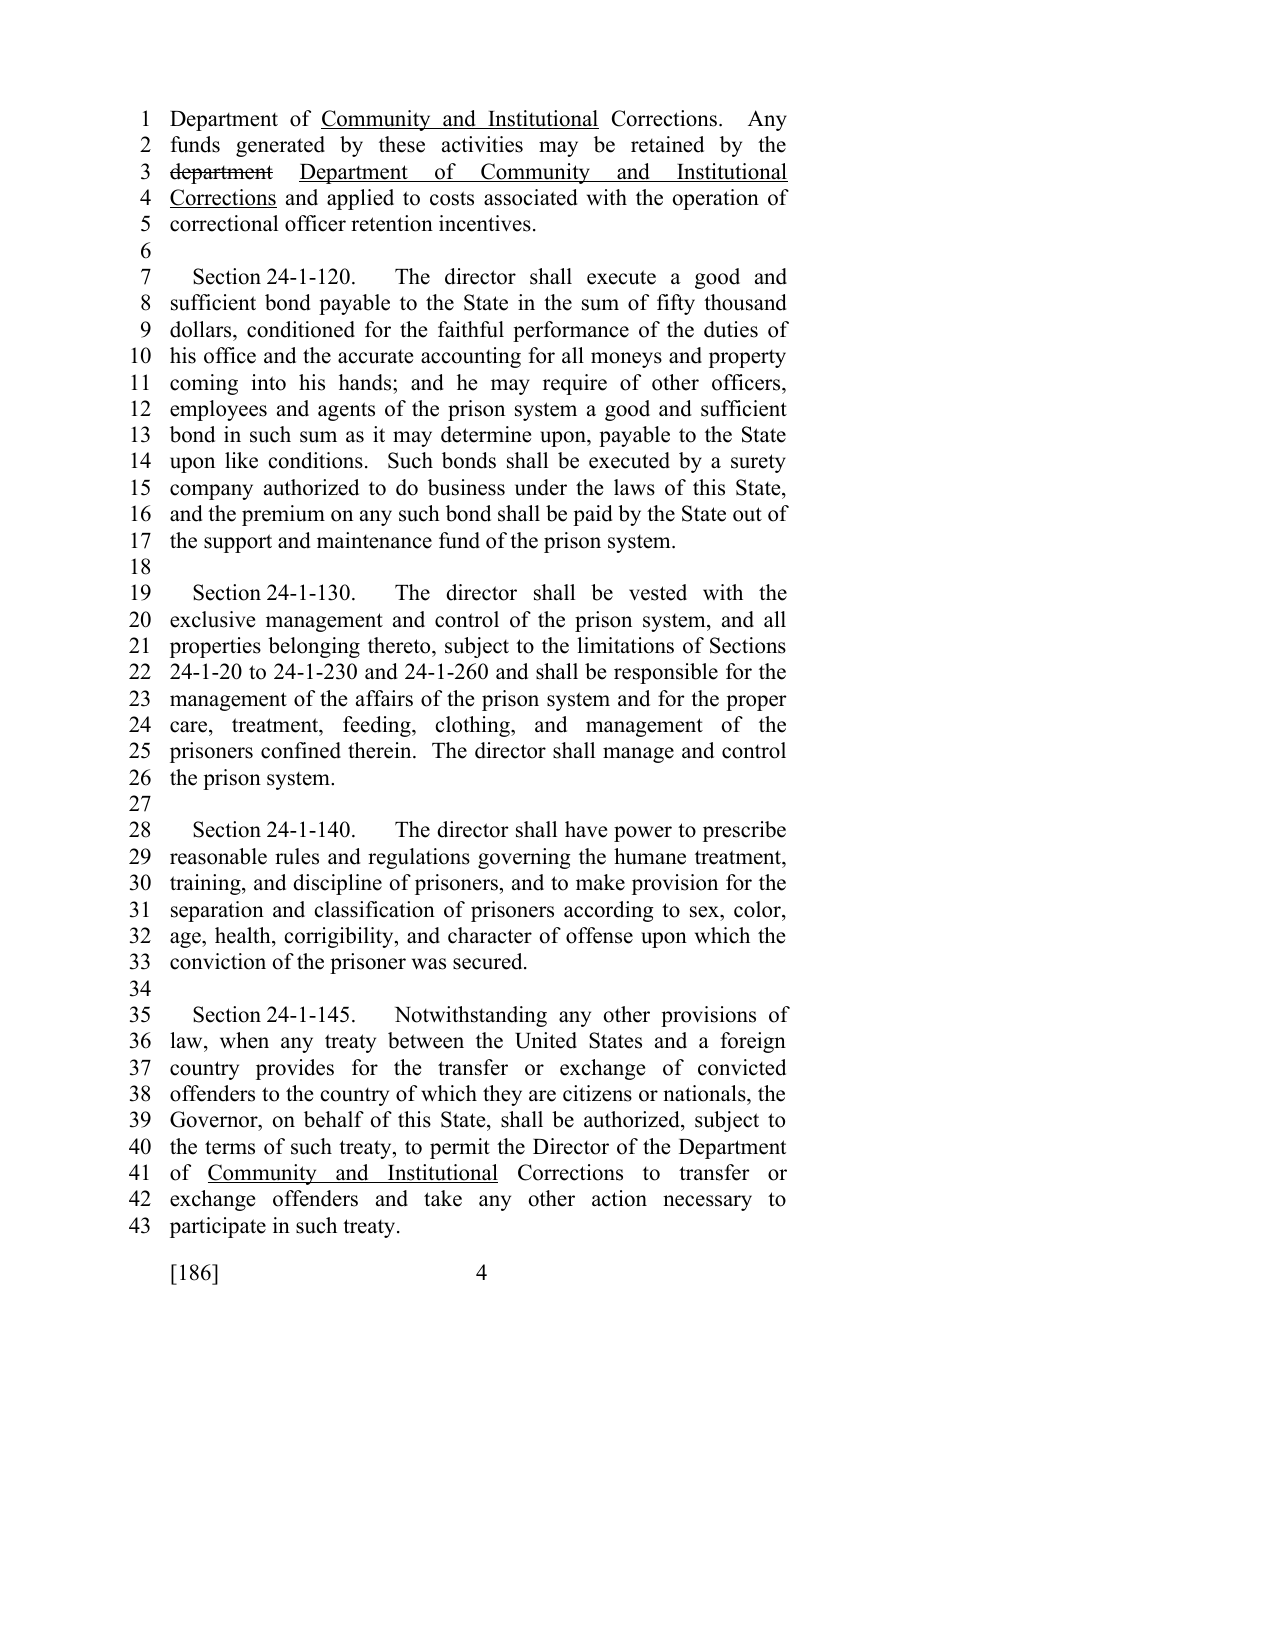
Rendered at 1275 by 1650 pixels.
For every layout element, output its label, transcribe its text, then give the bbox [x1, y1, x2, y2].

text Section 24-1-130. The director shall be vested with the exclusive management and control of the prison system, and all properties belonging thereto, subject to the limitations of Sections 24-1-20 to 24-1-230 and 24-1-260 and shall be responsible for the management of the affairs of the prison system and for the proper care, treatment, feeding, clothing, and management of the prisoners confined therein. The director shall manage and control the prison system. [169, 579, 787, 790]
text Section 24-1-120. The director shall execute a good and sufficient bond payable to the State in the sum of fifty thousand dollars, conditioned for the faithful performance of the duties of his office and the accurate accounting for all moneys and property coming into his hands; and he may require of other officers, employees and agents of the prison system a good and sufficient bond in such sum as it may determine upon, payable to the State upon like conditions. Such bonds shall be executed by a surety company authorized to do business under the laws of this State, and the premium on any such bond shall be paid by the State out of the support and maintenance fund of the prison system. [169, 263, 787, 553]
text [169, 105, 787, 237]
text Section 24-1-145. Notwithstanding any other provisions of law, when any treaty between the United States and a foreign country provides for the transfer or exchange of convicted offenders to the country of which they are citizens or nationals, the Governor, on behalf of this State, shall be authorized, subject to the terms of such treaty, to permit the Director of the Department of Community and Institutional Corrections to transfer or exchange offenders and take any other action necessary to participate in such treaty. [169, 1001, 787, 1238]
text Section 24-1-140. The director shall have power to prescribe reasonable rules and regulations governing the humane treatment, training, and discipline of prisoners, and to make provision for the separation and classification of prisoners according to sex, color, age, health, corrigibility, and character of offense upon which the conviction of the prisoner was secured. [169, 817, 787, 975]
